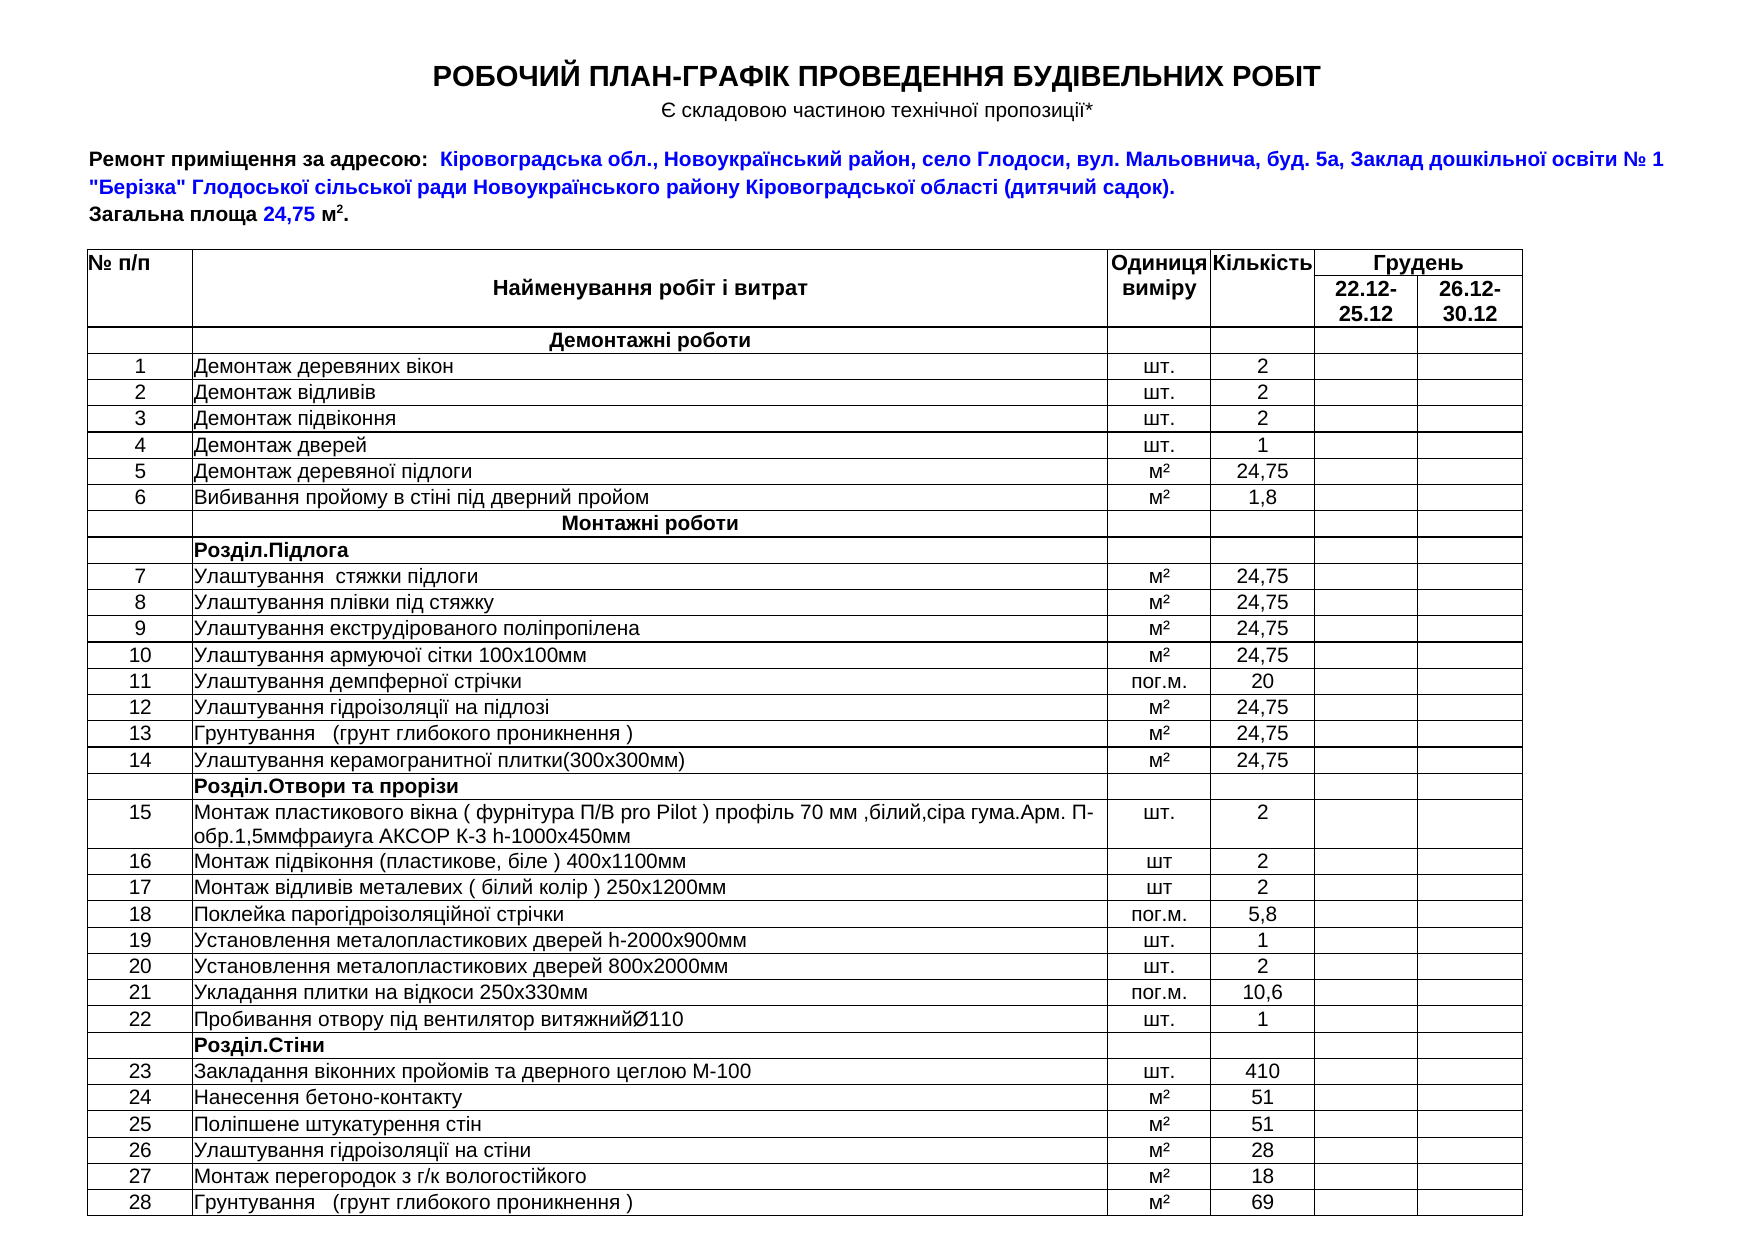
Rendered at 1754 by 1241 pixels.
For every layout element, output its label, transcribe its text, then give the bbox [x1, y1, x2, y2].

table_cell шт. [1108, 380, 1210, 405]
table_cell [1315, 1006, 1417, 1032]
table_cell [1418, 1006, 1522, 1032]
table_cell [1418, 485, 1522, 510]
table_cell [88, 511, 192, 536]
table_cell Нанесення бетоно-контакту [193, 1085, 1107, 1110]
table_cell [1418, 328, 1522, 353]
table_cell Монтаж відливів металевих ( білий колір ) 250х1200мм [193, 875, 1107, 900]
table_cell Розділ.Підлога [193, 538, 1107, 563]
table_cell пог.м. [1108, 669, 1210, 694]
table_cell [1211, 538, 1314, 563]
table_cell Монтаж пластикового вікна ( фурнітура П/В pro Pilot ) профіль 70 мм ,білий,сіра гума.Арм. П-обр.1,5ммфраиуга АКСОР К-3 h-1000х450мм [193, 800, 1107, 848]
table_cell [1108, 1033, 1210, 1058]
table_cell м² [1108, 616, 1210, 641]
table_cell Улаштування армуючої сітки 100х100мм [193, 643, 1107, 668]
table_cell [1315, 875, 1417, 900]
table_cell [1418, 1138, 1522, 1163]
table_cell м² [1108, 485, 1210, 510]
table_cell Поклейка парогідроізоляційної стрічки [193, 901, 1107, 927]
table_cell шт. [1108, 433, 1210, 458]
table_cell 26 [88, 1138, 192, 1163]
table_cell Улаштування екструдірованого поліпропілена [193, 616, 1107, 641]
table_cell 26.12- 30.12 [1418, 276, 1522, 326]
table_cell м² [1108, 1138, 1210, 1163]
table_cell Грунтування (грунт глибокого проникнення ) [193, 1190, 1107, 1215]
table_cell [1108, 511, 1210, 536]
table_cell [88, 1033, 192, 1058]
table_cell 1 [88, 354, 192, 379]
table_cell 28 [1211, 1138, 1314, 1163]
table_cell 24,75 [1211, 721, 1314, 746]
table_cell 24 [88, 1085, 192, 1110]
table_cell Пробивання отвору під вентилятор витяжнийØ110 [193, 1006, 1107, 1032]
table_cell [1315, 485, 1417, 510]
table_cell [1315, 1111, 1417, 1137]
table_cell Укладання плитки на відкоси 250х330мм [193, 980, 1107, 1005]
table_cell 24,75 [1211, 748, 1314, 773]
table_cell 15 [88, 800, 192, 848]
table_cell [1418, 538, 1522, 563]
table_cell м² [1108, 1085, 1210, 1110]
table_cell [1418, 721, 1522, 746]
table_cell м² [1108, 1190, 1210, 1215]
table_cell пог.м. [1108, 980, 1210, 1005]
table_header Кількість [1211, 250, 1314, 326]
table_cell [1315, 980, 1417, 1005]
table_cell [1418, 774, 1522, 799]
table_cell Розділ.Стіни [193, 1033, 1107, 1058]
table_cell [1315, 406, 1417, 431]
table_cell Улаштування гідроізоляції на стіни [193, 1138, 1107, 1163]
table_cell 10 [88, 643, 192, 668]
table_cell [1211, 511, 1314, 536]
table_cell [1315, 380, 1417, 405]
table_cell шт. [1108, 1059, 1210, 1084]
table_cell Демонтажні роботи [193, 328, 1107, 353]
table_cell Демонтаж відливів [193, 380, 1107, 405]
table_cell [1418, 643, 1522, 668]
table_cell [1315, 354, 1417, 379]
table_cell 24,75 [1211, 564, 1314, 589]
table_cell [1315, 459, 1417, 484]
table_cell Поліпшене штукатурення стін [193, 1111, 1107, 1137]
table_cell м² [1108, 643, 1210, 668]
table_cell 69 [1211, 1190, 1314, 1215]
table_cell [1315, 849, 1417, 874]
table_cell [1418, 928, 1522, 953]
table_cell м² [1108, 695, 1210, 720]
table_cell Вибивання пройому в стіні під дверний пройом [193, 485, 1107, 510]
table_cell м² [1108, 590, 1210, 615]
table_cell [1315, 643, 1417, 668]
table_cell шт [1108, 849, 1210, 874]
table_cell [1211, 774, 1314, 799]
table_cell [1108, 328, 1210, 353]
table_cell [1418, 849, 1522, 874]
table_cell 4 [88, 433, 192, 458]
table_cell [1315, 954, 1417, 979]
table_header Найменування робіт і витрат [193, 250, 1107, 326]
table_cell [1418, 1085, 1522, 1110]
table_cell [1315, 901, 1417, 927]
table_cell 8 [88, 590, 192, 615]
table_cell [1108, 538, 1210, 563]
table_cell 2 [88, 380, 192, 405]
table_cell 1,8 [1211, 485, 1314, 510]
table_cell 14 [88, 748, 192, 773]
table_cell 410 [1211, 1059, 1314, 1084]
table_cell [1315, 721, 1417, 746]
table_cell [1418, 695, 1522, 720]
table_cell 2 [1211, 954, 1314, 979]
table_cell 20 [88, 954, 192, 979]
table_cell Монтажні роботи [193, 511, 1107, 536]
table_cell 13 [88, 721, 192, 746]
table_cell 1 [1211, 928, 1314, 953]
table_cell шт. [1108, 406, 1210, 431]
table_cell 1 [1211, 433, 1314, 458]
table_cell Установлення металопластикових дверей h-2000х900мм [193, 928, 1107, 953]
table_cell [1315, 695, 1417, 720]
table_cell [1315, 328, 1417, 353]
table_cell шт. [1108, 928, 1210, 953]
table_cell [1418, 1164, 1522, 1189]
table_cell [1418, 590, 1522, 615]
table_cell 2 [1211, 875, 1314, 900]
table_header Грудень [1315, 250, 1522, 275]
table_cell Улаштування демпферної стрічки [193, 669, 1107, 694]
table_cell м² [1108, 748, 1210, 773]
table_cell [1418, 875, 1522, 900]
table_cell [1211, 328, 1314, 353]
table_cell Демонтаж деревяної підлоги [193, 459, 1107, 484]
table_cell м² [1108, 721, 1210, 746]
table_cell Розділ.Отвори та прорізи [193, 774, 1107, 799]
table_cell 10,6 [1211, 980, 1314, 1005]
table_cell [1315, 928, 1417, 953]
table_cell пог.м. [1108, 901, 1210, 927]
table_cell 24,75 [1211, 616, 1314, 641]
table_cell Установлення металопластикових дверей 800х2000мм [193, 954, 1107, 979]
table_cell Закладання віконних пройомів та дверного цеглою М-100 [193, 1059, 1107, 1084]
table_header № п/п [88, 250, 192, 326]
table_cell [1418, 954, 1522, 979]
table_cell [88, 774, 192, 799]
table_cell 2 [1211, 849, 1314, 874]
table_cell 18 [88, 901, 192, 927]
table_cell Улаштування стяжки підлоги [193, 564, 1107, 589]
table_cell 22 [88, 1006, 192, 1032]
text Загальна площа 24,75 м2. [89, 202, 1665, 226]
text Ремонт приміщення за адресою: Кіровоградська обл., Новоукраїнський район, село Глодоси, вул. Мальовнича, буд. 5а, Заклад дошкільної освіти № 1 "Берізка" Глодоської сільської ради Новоукраїнського району Кіровоградської області (дитячий садок). [89, 147, 1665, 198]
table_cell 6 [88, 485, 192, 510]
table_cell [1315, 433, 1417, 458]
table_cell шт [1108, 875, 1210, 900]
table_cell 1 [1211, 1006, 1314, 1032]
table_cell [1418, 406, 1522, 431]
table_cell 24,75 [1211, 695, 1314, 720]
table_cell шт. [1108, 800, 1210, 848]
table_cell [1315, 1164, 1417, 1189]
table_cell 18 [1211, 1164, 1314, 1189]
table_cell Демонтаж підвіконня [193, 406, 1107, 431]
table_cell 2 [1211, 800, 1314, 848]
table_cell [1418, 1111, 1522, 1137]
table_cell [1315, 774, 1417, 799]
table_cell м² [1108, 1164, 1210, 1189]
table_cell [1418, 800, 1522, 848]
table_cell 23 [88, 1059, 192, 1084]
table_cell [1315, 564, 1417, 589]
table_cell [1418, 1190, 1522, 1215]
table_cell [1418, 901, 1522, 927]
table_cell [1315, 1190, 1417, 1215]
table_cell [88, 328, 192, 353]
table_cell [1418, 433, 1522, 458]
table_cell [1315, 1085, 1417, 1110]
table_cell Улаштування плівки під стяжку [193, 590, 1107, 615]
table_cell Улаштування гідроізоляції на підлозі [193, 695, 1107, 720]
table_cell [1418, 380, 1522, 405]
table_cell [1315, 511, 1417, 536]
table_cell 21 [88, 980, 192, 1005]
table_cell шт. [1108, 954, 1210, 979]
table_cell м² [1108, 564, 1210, 589]
table_cell Улаштування керамогранитної плитки(300х300мм) [193, 748, 1107, 773]
table_cell 9 [88, 616, 192, 641]
table_cell [88, 538, 192, 563]
table_cell 17 [88, 875, 192, 900]
table_cell [1315, 1138, 1417, 1163]
table_cell [1418, 459, 1522, 484]
table_cell [1418, 616, 1522, 641]
table_header Одиниця виміру [1108, 250, 1210, 326]
table_cell [1315, 538, 1417, 563]
table_cell Демонтаж деревяних вікон [193, 354, 1107, 379]
table_cell 5,8 [1211, 901, 1314, 927]
table_cell 20 [1211, 669, 1314, 694]
table_cell [1315, 1033, 1417, 1058]
table_cell [1418, 511, 1522, 536]
table_cell 12 [88, 695, 192, 720]
table_cell [1315, 800, 1417, 848]
table_cell [1315, 748, 1417, 773]
table_cell шт. [1108, 1006, 1210, 1032]
text РОБОЧИЙ ПЛАН-ГРАФІК ПРОВЕДЕННЯ БУДІВЕЛЬНИХ РОБІТ [89, 59, 1665, 93]
table_cell [1418, 1033, 1522, 1058]
table_cell [1211, 1033, 1314, 1058]
table_cell 3 [88, 406, 192, 431]
table_cell м² [1108, 1111, 1210, 1137]
table_cell [1418, 980, 1522, 1005]
table_cell [1418, 748, 1522, 773]
text Є складовою частиною технічної пропозиції* [89, 98, 1665, 122]
table_cell 22.12- 25.12 [1315, 276, 1417, 326]
table_cell [1418, 564, 1522, 589]
table_cell 11 [88, 669, 192, 694]
table_cell 51 [1211, 1111, 1314, 1137]
table_cell [1315, 1059, 1417, 1084]
table_cell 24,75 [1211, 643, 1314, 668]
table_cell [1418, 669, 1522, 694]
table_cell м² [1108, 459, 1210, 484]
table_cell [1315, 590, 1417, 615]
table_cell [1418, 354, 1522, 379]
table_cell [1315, 616, 1417, 641]
table_cell [1315, 669, 1417, 694]
table_cell Монтаж перегородок з г/к вологостійкого [193, 1164, 1107, 1189]
table_cell Монтаж підвіконня (пластикове, біле ) 400х1100мм [193, 849, 1107, 874]
table_cell [1108, 774, 1210, 799]
table_cell Грунтування (грунт глибокого проникнення ) [193, 721, 1107, 746]
table_cell 19 [88, 928, 192, 953]
table_cell 2 [1211, 406, 1314, 431]
table_cell шт. [1108, 354, 1210, 379]
table_cell Демонтаж дверей [193, 433, 1107, 458]
table_cell 24,75 [1211, 459, 1314, 484]
table_cell 16 [88, 849, 192, 874]
table_cell 51 [1211, 1085, 1314, 1110]
table_cell 2 [1211, 354, 1314, 379]
table_cell 24,75 [1211, 590, 1314, 615]
table_cell 25 [88, 1111, 192, 1137]
table_cell 27 [88, 1164, 192, 1189]
table_cell 7 [88, 564, 192, 589]
table_cell 5 [88, 459, 192, 484]
table_cell 28 [88, 1190, 192, 1215]
table_cell [1418, 1059, 1522, 1084]
table_cell 2 [1211, 380, 1314, 405]
